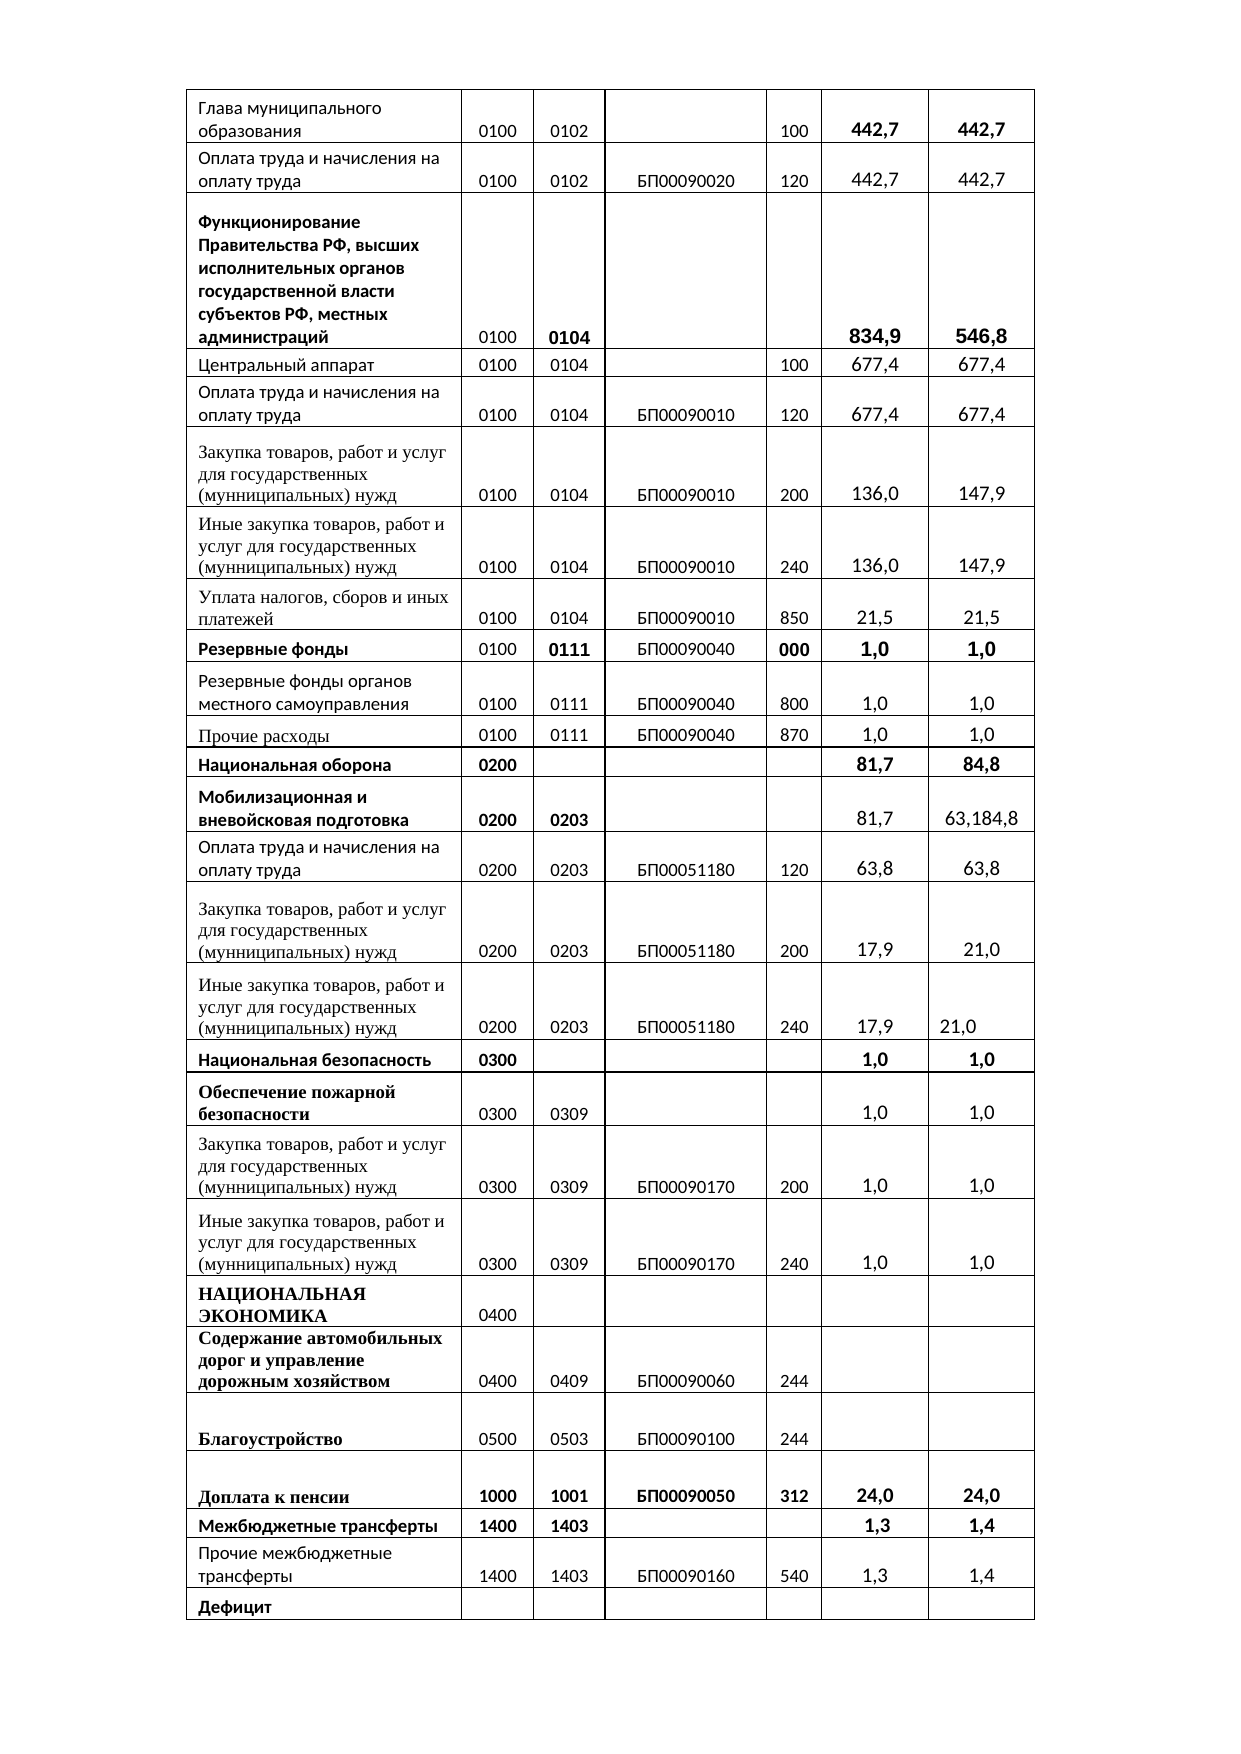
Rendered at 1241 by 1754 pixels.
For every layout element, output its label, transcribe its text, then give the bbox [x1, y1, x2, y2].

table_cell 21,5 [929, 579, 1034, 629]
table_cell 21,5 [822, 579, 928, 629]
table_cell 1,0 [929, 1073, 1034, 1124]
table_cell 24,0 [822, 1451, 928, 1507]
table_cell Закупка товаров, работ и услуг для государственных (мунниципальных) нужд [187, 1126, 461, 1198]
table_cell 81,7 [822, 748, 928, 776]
table_cell [767, 777, 821, 831]
table_cell 0100 [462, 630, 533, 661]
table_cell Прочие расходы [187, 716, 461, 746]
table_cell 21,0 [929, 882, 1034, 962]
table_cell 1000 [462, 1451, 533, 1507]
table_cell 84,8 [929, 748, 1034, 776]
table_cell БП00090010 [606, 427, 766, 506]
table_cell 834,9 [822, 193, 928, 348]
table_cell 442,7 [822, 90, 928, 142]
table_cell БП00090040 [606, 716, 766, 746]
table_cell 442,7 [929, 143, 1034, 192]
table_cell 0100 [462, 377, 533, 426]
table_cell [606, 1073, 766, 1124]
table_cell [929, 1588, 1034, 1618]
table_cell 0300 [462, 1040, 533, 1071]
table_cell 677,4 [822, 349, 928, 376]
table_cell [767, 193, 821, 348]
table_cell 244 [767, 1327, 821, 1392]
table_cell Оплата труда и начисления на оплату труда [187, 832, 461, 881]
table_cell 1,0 [822, 630, 928, 661]
table_cell [767, 1073, 821, 1124]
table_cell 1,3 [822, 1538, 928, 1587]
table_cell 0309 [534, 1073, 604, 1124]
table_cell Обеспечение пожарной безопасности [187, 1073, 461, 1124]
table_cell 63,184,8 [929, 777, 1034, 831]
table_cell 200 [767, 1126, 821, 1198]
table_cell Прочие межбюджетные трансферты [187, 1538, 461, 1587]
table_cell 1403 [534, 1509, 604, 1537]
table_cell 1,0 [929, 662, 1034, 715]
table_cell 1,0 [929, 1126, 1034, 1198]
table_cell 147,9 [929, 427, 1034, 506]
table_cell Национальная оборона [187, 748, 461, 776]
table_cell [606, 748, 766, 776]
table_cell 24,0 [929, 1451, 1034, 1507]
table_cell 1403 [534, 1538, 604, 1587]
table_cell 1,3 [822, 1509, 928, 1537]
table_cell 0111 [534, 716, 604, 746]
table_cell 0200 [462, 882, 533, 962]
table_cell 244 [767, 1393, 821, 1450]
table_cell [767, 1276, 821, 1326]
table_cell НАЦИОНАЛЬНАЯ ЭКОНОМИКА [187, 1276, 461, 1326]
table_cell 0300 [462, 1126, 533, 1198]
table_cell 0111 [534, 630, 604, 661]
table_cell 677,4 [929, 349, 1034, 376]
table_cell БП00090010 [606, 377, 766, 426]
table_cell 1,0 [929, 630, 1034, 661]
table_cell Уплата налогов, сборов и иных платежей [187, 579, 461, 629]
table_cell 1,0 [822, 716, 928, 746]
table_cell 0409 [534, 1327, 604, 1392]
table_cell 0200 [462, 963, 533, 1039]
table_cell Содержание автомобильных дорог и управление дорожным хозяйством [187, 1327, 461, 1392]
table_cell 442,7 [822, 143, 928, 192]
table_cell 1400 [462, 1509, 533, 1537]
table_cell 0200 [462, 777, 533, 831]
table_cell 0100 [462, 193, 533, 348]
table_cell [767, 1509, 821, 1537]
table_cell 1,0 [822, 1199, 928, 1274]
table_cell 0300 [462, 1199, 533, 1274]
table_cell 0503 [534, 1393, 604, 1450]
table_cell 0300 [462, 1073, 533, 1124]
table_cell [606, 1040, 766, 1071]
table_cell Доплата к пенсии [187, 1451, 461, 1507]
table_cell 147,9 [929, 507, 1034, 578]
table_cell 0400 [462, 1276, 533, 1326]
table_cell 312 [767, 1451, 821, 1507]
table_cell Закупка товаров, работ и услуг для государственных (мунниципальных) нужд [187, 882, 461, 962]
table_cell [534, 748, 604, 776]
table_cell БП00090020 [606, 143, 766, 192]
table_cell 200 [767, 427, 821, 506]
table_cell 0100 [462, 507, 533, 578]
table_cell БП00090010 [606, 579, 766, 629]
table_cell [606, 193, 766, 348]
table_cell 1,0 [822, 1126, 928, 1198]
table_cell 800 [767, 662, 821, 715]
table_cell 0100 [462, 90, 533, 142]
table_cell 136,0 [822, 427, 928, 506]
table_cell Оплата труда и начисления на оплату труда [187, 143, 461, 192]
table_cell 0102 [534, 143, 604, 192]
table_cell 17,9 [822, 963, 928, 1039]
table_cell [767, 1588, 821, 1618]
table_cell [606, 349, 766, 376]
table_cell [606, 1276, 766, 1326]
table_cell БП00051180 [606, 882, 766, 962]
table_cell 540 [767, 1538, 821, 1587]
table_cell 120 [767, 143, 821, 192]
table_cell БП00090170 [606, 1199, 766, 1274]
table_cell 850 [767, 579, 821, 629]
table_cell 120 [767, 832, 821, 881]
table_cell 0100 [462, 427, 533, 506]
table_cell 0203 [534, 882, 604, 962]
table_cell Благоустройство [187, 1393, 461, 1450]
table_cell 870 [767, 716, 821, 746]
table_cell 0203 [534, 832, 604, 881]
table_cell 442,7 [929, 90, 1034, 142]
table_cell БП00090170 [606, 1126, 766, 1198]
table_cell 0200 [462, 832, 533, 881]
table_cell 0200 [462, 748, 533, 776]
table_cell Центральный аппарат [187, 349, 461, 376]
table_cell Дефицит [187, 1588, 461, 1618]
table_cell Иные закупка товаров, работ и услуг для государственных (мунниципальных) нужд [187, 507, 461, 578]
table_cell 0100 [462, 716, 533, 746]
table_cell 240 [767, 1199, 821, 1274]
table_cell 1,4 [929, 1509, 1034, 1537]
table_cell БП00090040 [606, 630, 766, 661]
table_cell Межбюджетные трансферты [187, 1509, 461, 1537]
table_cell 81,7 [822, 777, 928, 831]
table_cell 0111 [534, 662, 604, 715]
table_cell Глава муниципального образования [187, 90, 461, 142]
table_cell БП00051180 [606, 963, 766, 1039]
table_cell 100 [767, 90, 821, 142]
table_cell 63,8 [822, 832, 928, 881]
table_cell [767, 748, 821, 776]
table_cell [534, 1588, 604, 1618]
table_cell 1,0 [929, 1199, 1034, 1274]
table_cell 1,0 [929, 716, 1034, 746]
table_cell БП00090160 [606, 1538, 766, 1587]
table_cell 0102 [534, 90, 604, 142]
table_cell 21,0 [929, 963, 1034, 1039]
table_cell 677,4 [929, 377, 1034, 426]
table_cell Иные закупка товаров, работ и услуг для государственных (мунниципальных) нужд [187, 1199, 461, 1274]
table_cell 200 [767, 882, 821, 962]
table_cell 0100 [462, 662, 533, 715]
table_cell 0309 [534, 1199, 604, 1274]
table_cell БП00090060 [606, 1327, 766, 1392]
table_cell 0100 [462, 349, 533, 376]
table_cell 100 [767, 349, 821, 376]
table_cell БП00090040 [606, 662, 766, 715]
table_cell 136,0 [822, 507, 928, 578]
table_cell Национальная безопасность [187, 1040, 461, 1071]
table_cell [929, 1276, 1034, 1326]
table_cell [462, 1588, 533, 1618]
table_cell 0203 [534, 963, 604, 1039]
table_cell [534, 1040, 604, 1071]
table_cell БП00090010 [606, 507, 766, 578]
table_cell 546,8 [929, 193, 1034, 348]
table_cell 1,0 [822, 662, 928, 715]
table_cell 677,4 [822, 377, 928, 426]
table_cell 0203 [534, 777, 604, 831]
table_cell 0104 [534, 193, 604, 348]
table_cell 0309 [534, 1126, 604, 1198]
table_cell Резервные фонды органов местного самоуправления [187, 662, 461, 715]
table_cell Оплата труда и начисления на оплату труда [187, 377, 461, 426]
table_cell БП00051180 [606, 832, 766, 881]
table_cell 17,9 [822, 882, 928, 962]
table_cell 0100 [462, 143, 533, 192]
table_cell [606, 1588, 766, 1618]
table_cell БП00090050 [606, 1451, 766, 1507]
table_cell [822, 1588, 928, 1618]
table_cell БП00090100 [606, 1393, 766, 1450]
table_cell 0104 [534, 427, 604, 506]
table_cell 1001 [534, 1451, 604, 1507]
table_cell [929, 1327, 1034, 1392]
table_cell [606, 90, 766, 142]
table_cell [534, 1276, 604, 1326]
table_cell [822, 1393, 928, 1450]
table_cell 1,4 [929, 1538, 1034, 1587]
table_cell [767, 1040, 821, 1071]
table_cell 0104 [534, 377, 604, 426]
table_cell Резервные фонды [187, 630, 461, 661]
table_cell 1,0 [822, 1040, 928, 1071]
table_cell Мобилизационная и вневойсковая подготовка [187, 777, 461, 831]
table_cell 0104 [534, 579, 604, 629]
table_cell 0104 [534, 349, 604, 376]
table_cell Закупка товаров, работ и услуг для государственных (мунниципальных) нужд [187, 427, 461, 506]
table_cell 0500 [462, 1393, 533, 1450]
table_cell 0104 [534, 507, 604, 578]
table_cell 1,0 [822, 1073, 928, 1124]
table_cell [606, 1509, 766, 1537]
table_cell 1400 [462, 1538, 533, 1587]
table_cell [606, 777, 766, 831]
table_cell [822, 1327, 928, 1392]
table_cell 000 [767, 630, 821, 661]
table_cell Иные закупка товаров, работ и услуг для государственных (мунниципальных) нужд [187, 963, 461, 1039]
table_cell 0400 [462, 1327, 533, 1392]
table_cell 240 [767, 963, 821, 1039]
table_cell 120 [767, 377, 821, 426]
table_cell 240 [767, 507, 821, 578]
table_cell [822, 1276, 928, 1326]
table_cell Функционирование Правительства РФ, высших исполнительных органов государственной власти субъектов РФ, местных администраций [187, 193, 461, 348]
table_cell 0100 [462, 579, 533, 629]
table_cell 63,8 [929, 832, 1034, 881]
table_cell 1,0 [929, 1040, 1034, 1071]
table_cell [929, 1393, 1034, 1450]
